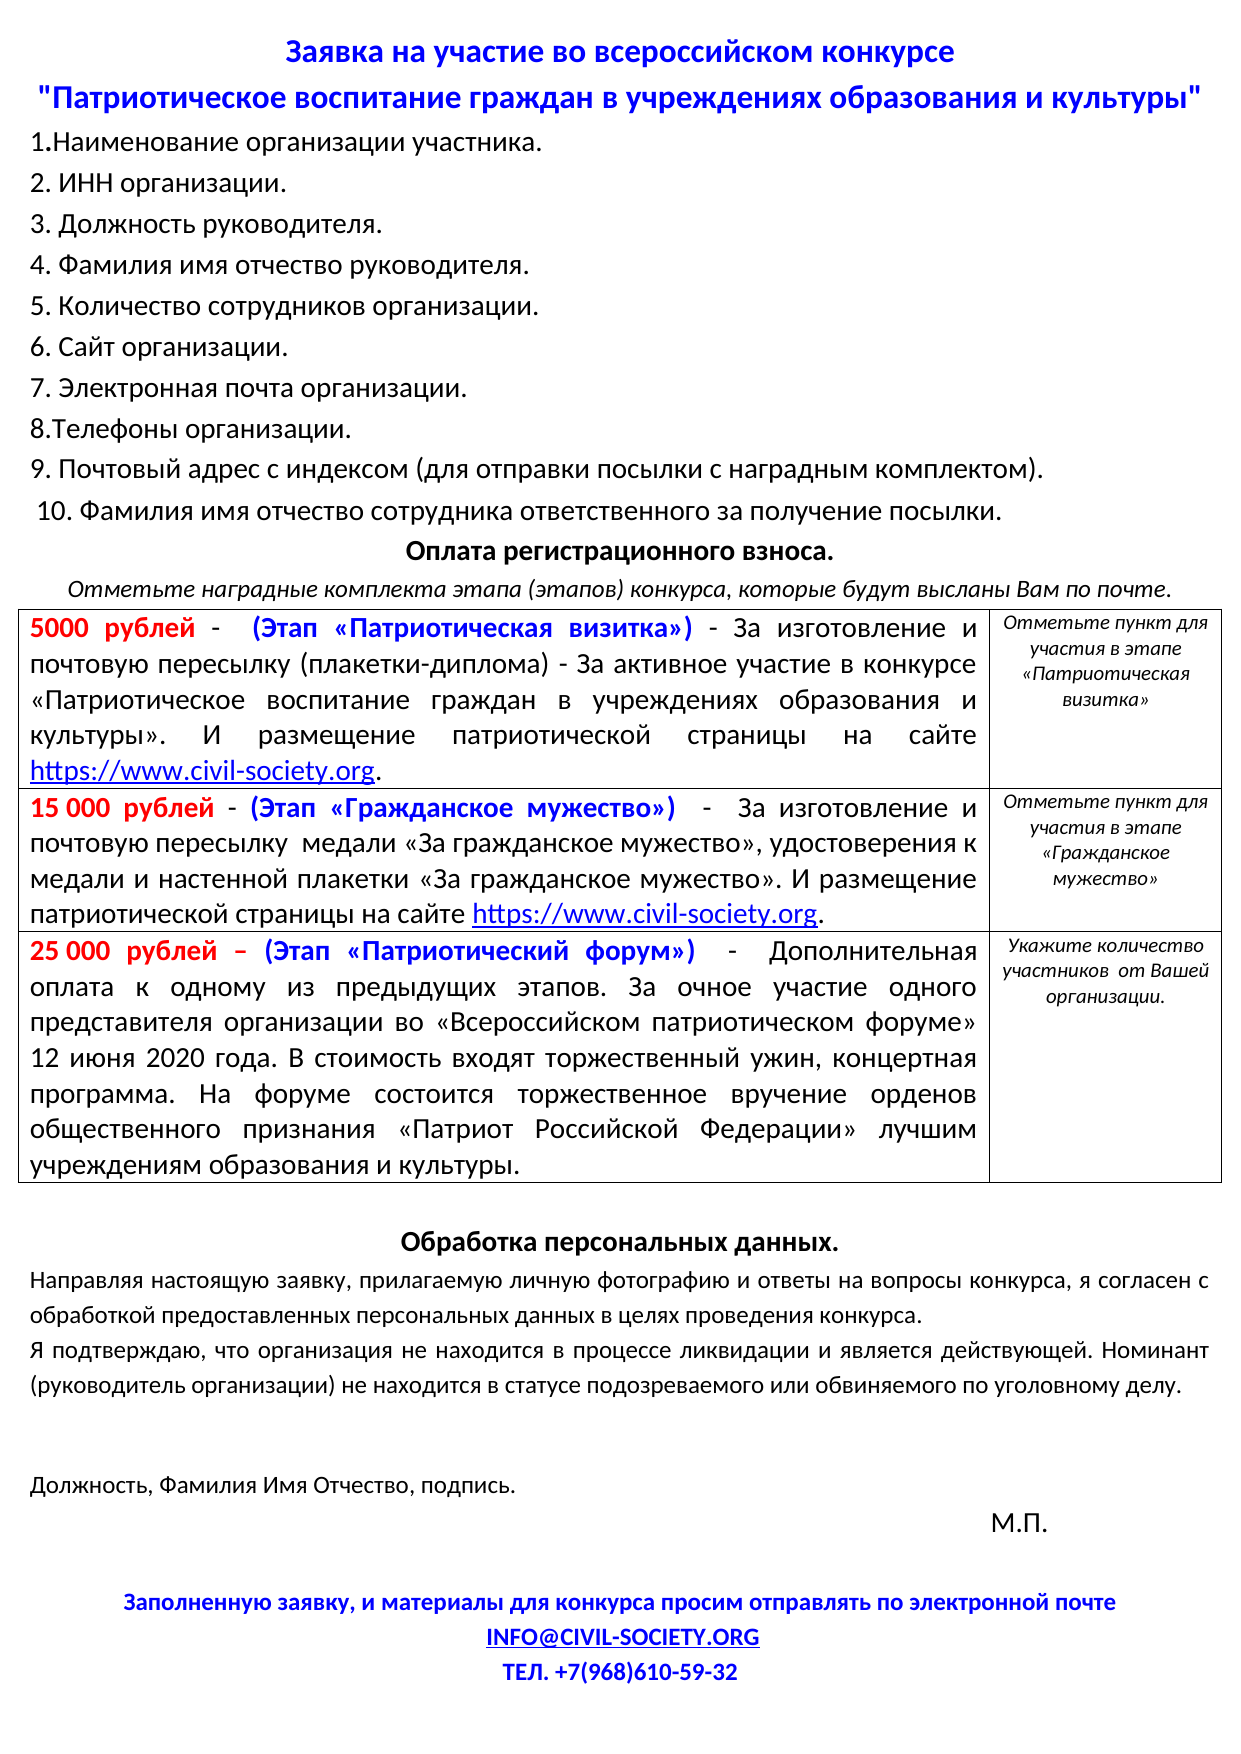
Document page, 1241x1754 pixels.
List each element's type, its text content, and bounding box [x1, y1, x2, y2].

table_header 5000 рублей - (Этап «Патриотическая визитка») - За изготовление и почтовую пересылку (плакетки-диплома) - За активное участие в конкурсе «Патриотическое воспитание граждан в учреждениях образования и культуры». И размещение патриотической страницы на сайте https://www.civil-society.org. [19, 610, 989, 788]
table_cell 15 000 рублей - (Этап «Гражданское мужество») - За изготовление и почтовую пересылку медали «За гражданское мужество», удостоверения к медали и настенной плакетки «За гражданское мужество». И размещение патриотической страницы на сайте https://www.civil-society.org. [19, 789, 989, 931]
text 6. Сайт организации. [29, 328, 1211, 363]
table_cell 25 000 рублей – (Этап «Патриотический форум») - Дополнительная оплата к одному из предыдущих этапов. За очное участие одного представителя организации во «Всероссийском патриотическом форуме» 12 июня 2020 года. В стоимость входят торжественный ужин, концертная программа. На форуме состоится торжественное вручение орденов общественного признания «Патриот Российской Федерации» лучшим учреждениям образования и культуры. [19, 932, 989, 1182]
text Заполненную заявку, и материалы для конкурса просим отправлять по электронной почте [29, 1586, 1211, 1616]
text 5. Количество сотрудников организации. [29, 287, 1211, 322]
table_header Отметьте пункт для участия в этапе «Патриотическая визитка» [990, 610, 1221, 788]
text 9. Почтовый адрес с индексом (для отправки посылки с наградным комплектом). [29, 451, 1211, 486]
text 1.Наименование организации участника. [29, 123, 1211, 159]
text Я подтверждаю, что организация не находится в процессе ликвидации и является действующей. Номинант (руководитель организации) не находится в статусе подозреваемого или обвиняемого по уголовному делу. [29, 1334, 1211, 1400]
table_cell Отметьте пункт для участия в этапе «Гражданское мужество» [990, 789, 1221, 931]
text Отметьте наградные комплекта этапа (этапов) конкурса, которые будут высланы Вам по почте. [29, 573, 1211, 604]
text 3. Должность руководителя. [29, 205, 1211, 241]
text Направляя настоящую заявку, прилагаемую личную фотографию и ответы на вопросы конкурса, я согласен с обработкой предоставленных персональных данных в целях проведения конкурса. [29, 1264, 1211, 1330]
text Оплата регистрационного взноса. [29, 532, 1211, 568]
text Должность, Фамилия Имя Отчество, подпись. [29, 1469, 1211, 1499]
text "Патриотическое воспитание граждан в учреждениях образования и культуры" [29, 76, 1211, 117]
text Обработка персональных данных. [29, 1223, 1211, 1259]
text М.П. [29, 1504, 1211, 1539]
text 2. ИНН организации. [29, 164, 1211, 200]
table_cell Укажите количество участников от Вашей организации. [990, 932, 1221, 1182]
text 4. Фамилия имя отчество руководителя. [29, 246, 1211, 282]
text ТЕЛ. +7(968)610-59-32 [29, 1656, 1211, 1686]
text INFO@CIVIL-SOCIETY.ORG [29, 1621, 1211, 1651]
text Заявка на участие во всероссийском конкурсе [29, 29, 1211, 70]
text 8.Телефоны организации. [29, 410, 1211, 445]
text 7. Электронная почта организации. [29, 369, 1211, 404]
text 10. Фамилия имя отчество сотрудника ответственного за получение посылки. [29, 492, 1211, 527]
